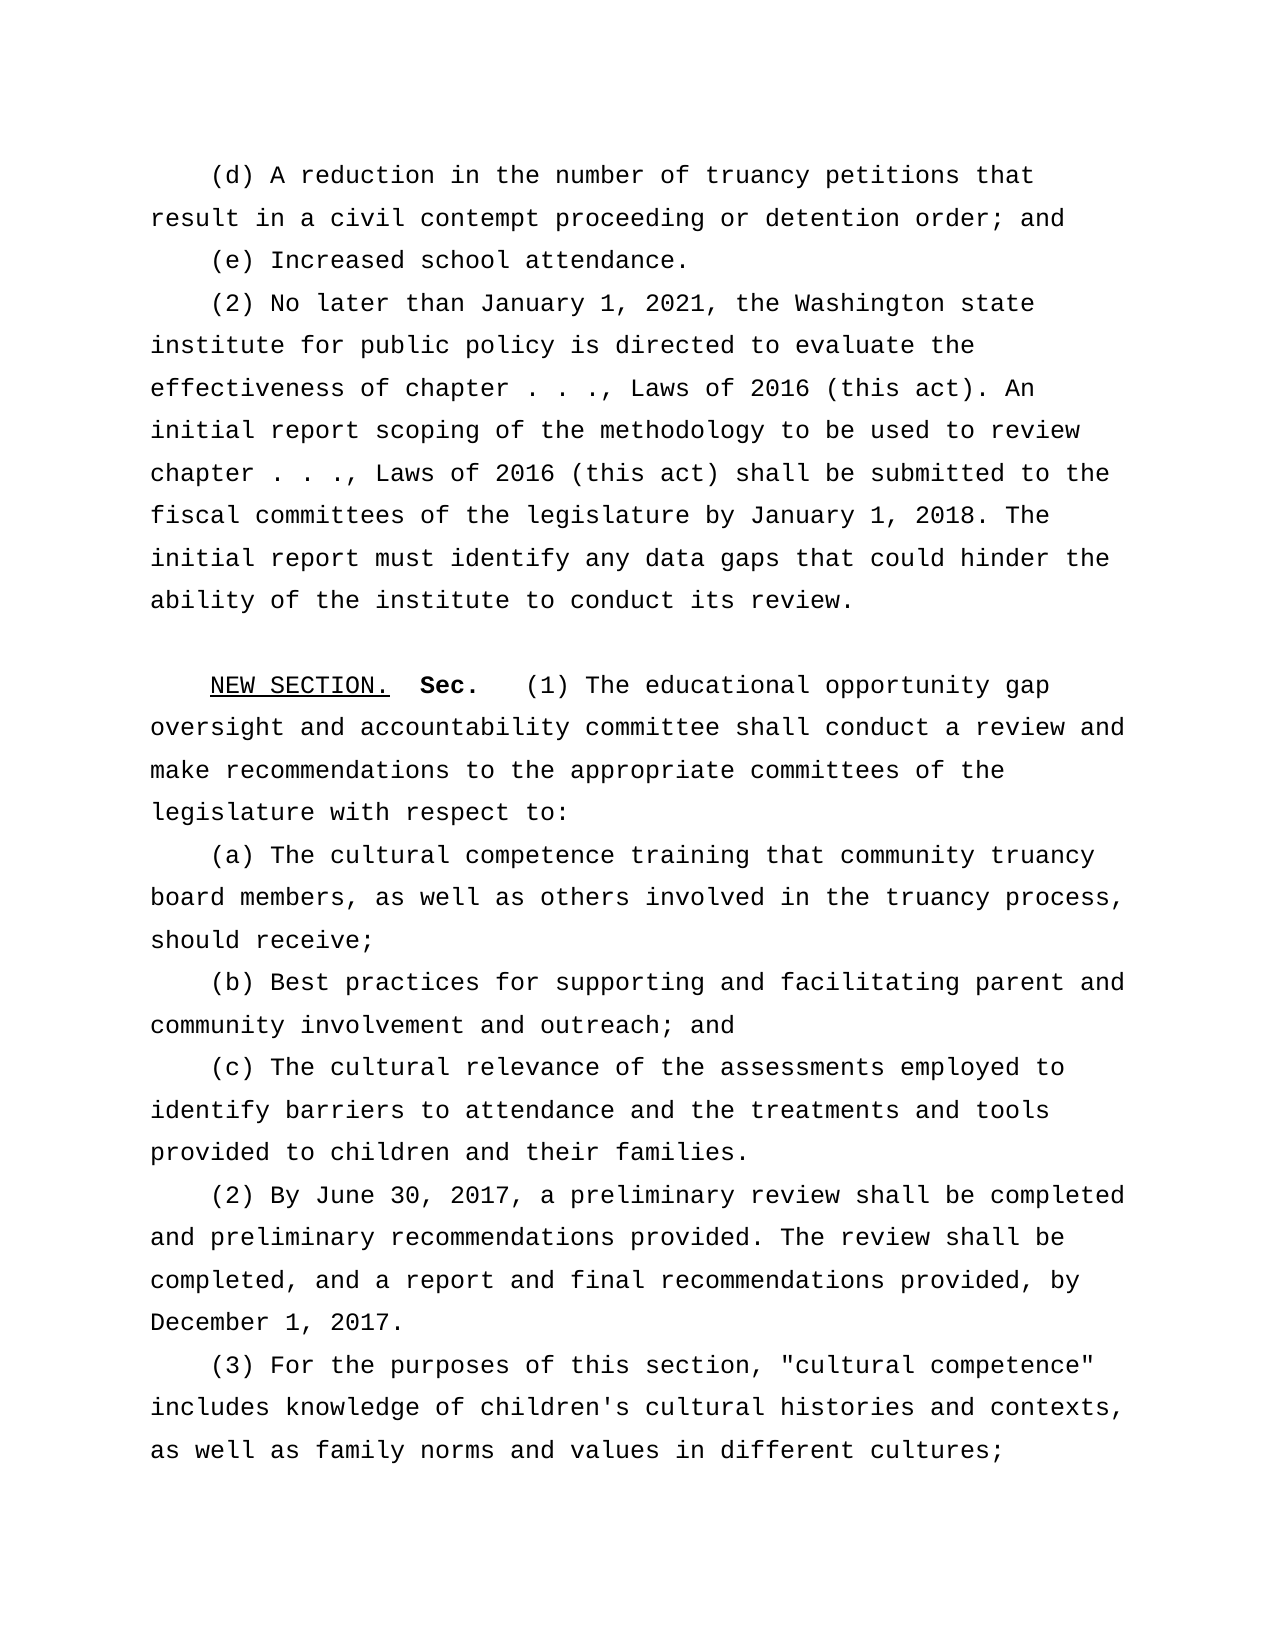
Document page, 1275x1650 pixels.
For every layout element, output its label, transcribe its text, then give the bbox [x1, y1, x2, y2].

text (d) A reduction in the number of truancy petitions that result in a civil contempt proceeding or detention order; and [150, 150, 1125, 235]
text (e) Increased school attendance. [150, 235, 1125, 277]
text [150, 1339, 1125, 1467]
text (b) Best practices for supporting and facilitating parent and community involvement and outreach; and [150, 957, 1125, 1042]
text (2) By June 30, 2017, a preliminary review shall be completed and preliminary recommendations provided. The review shall be completed, and a report and final recommendations provided, by December 1, 2017. [150, 1169, 1125, 1339]
text (c) The cultural relevance of the assessments employed to identify barriers to attendance and the treatments and tools provided to children and their families. [150, 1042, 1125, 1169]
text (2) No later than January 1, 2021, the Washington state institute for public policy is directed to evaluate the effectiveness of chapter . . ., Laws of 2016 (this act). An initial report scoping of the methodology to be used to review chapter . . ., Laws of 2016 (this act) shall be submitted to the fiscal committees of the legislature by January 1, 2018. The initial report must identify any data gaps that could hinder the ability of the institute to conduct its review. [150, 277, 1125, 617]
text (a) The cultural competence training that community truancy board members, as well as others involved in the truancy process, should receive; [150, 829, 1125, 957]
text NEW SECTION. Sec. (1) The educational opportunity gap oversight and accountability committee shall conduct a review and make recommendations to the appropriate committees of the legislature with respect to: [150, 659, 1125, 829]
